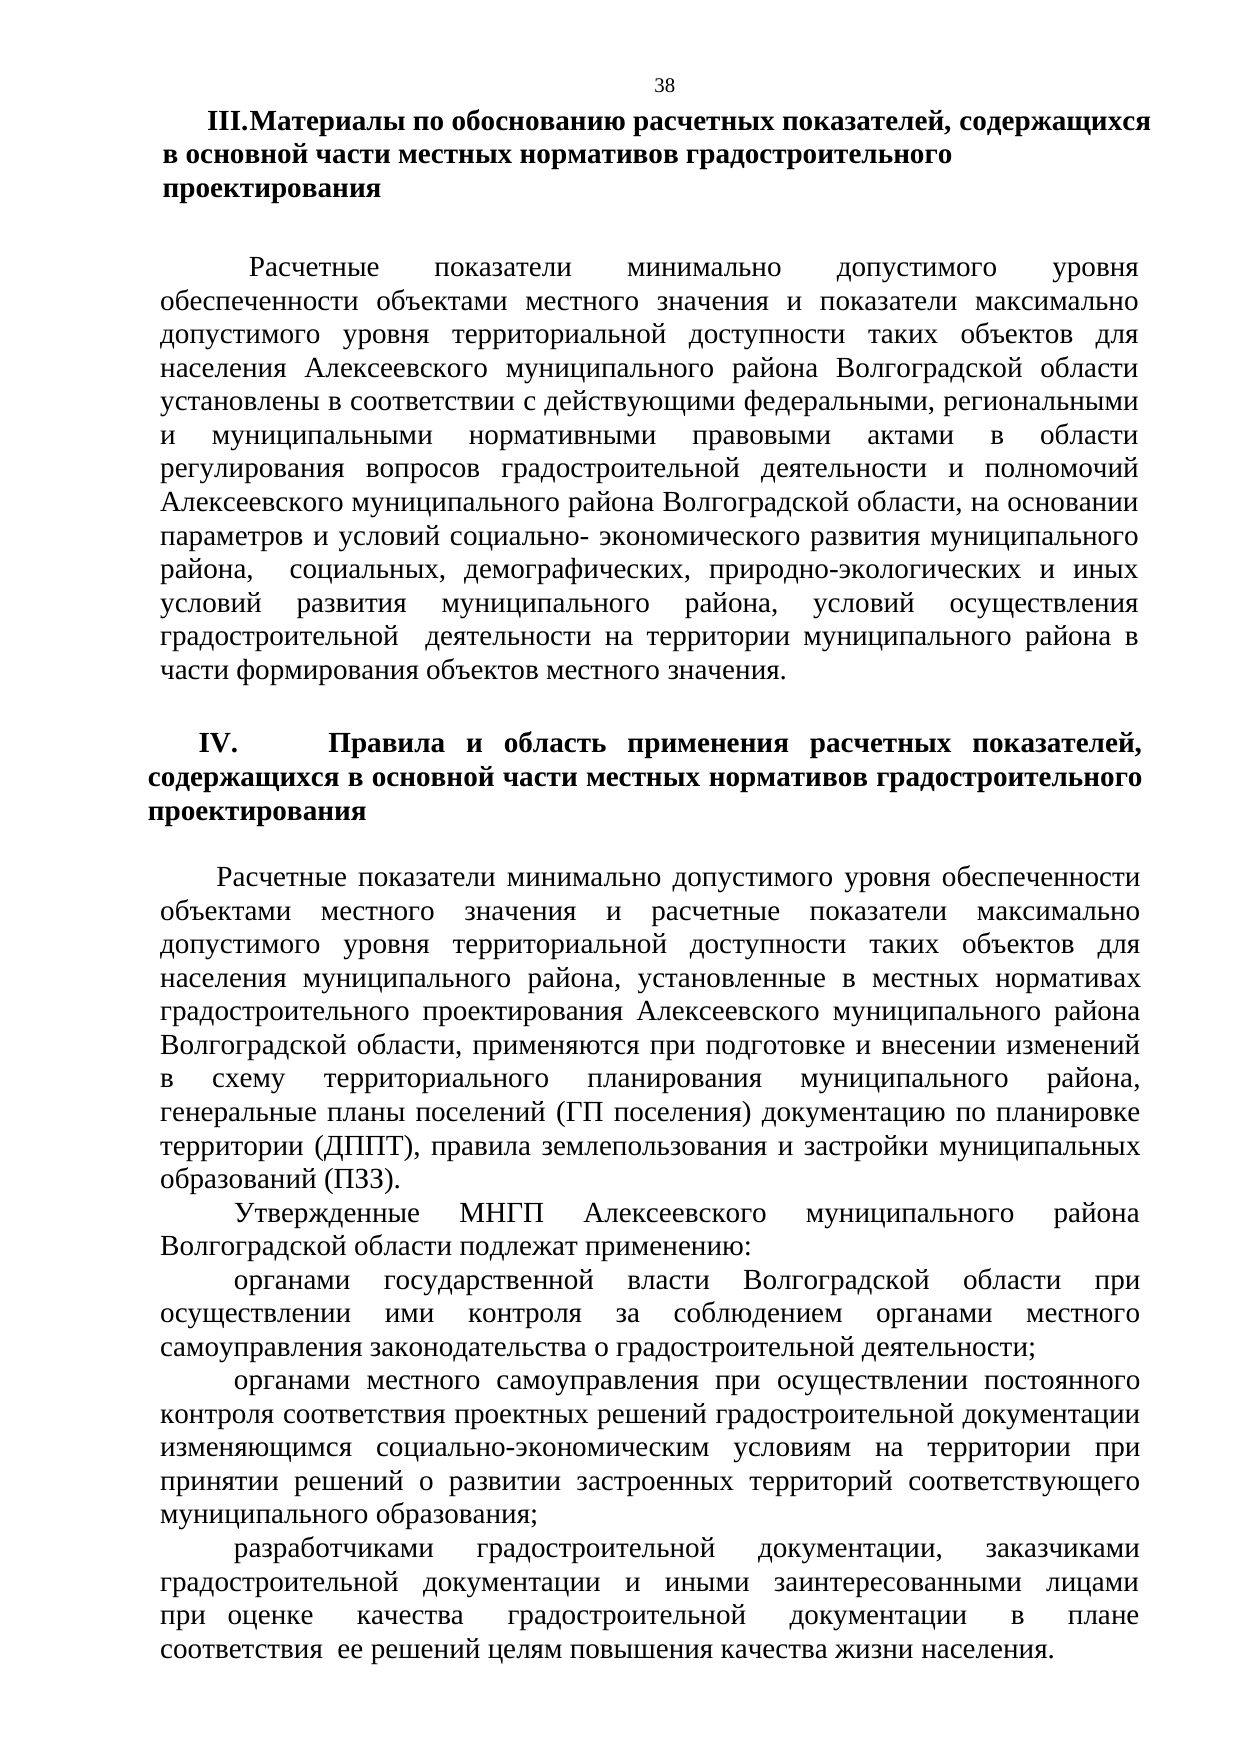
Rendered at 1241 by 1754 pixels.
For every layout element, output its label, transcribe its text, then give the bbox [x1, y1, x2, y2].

subtitle Правила и область применения расчетных показателей, содержащихся в основной части местных нормативов градостроительного проектирования [148, 726, 1143, 826]
text органами местного самоуправления при осуществлении постоянного контроля соответствия проектных решений градостроительной документации изменяющимся социально-экономическим условиям на территории при принятии решений о развитии застроенных территорий соответствующего муниципального образования; [160, 1362, 1141, 1530]
text Расчетные показатели минимально допустимого уровня обеспеченности объектами местного значения и показатели максимально допустимого уровня территориальной доступности таких объектов для населения Алексеевского муниципального района Волгоградской области установлены в соответствии с действующими федеральными, региональными и муниципальными нормативными правовыми актами в области регулирования вопросов градостроительной деятельности и полномочий Алексеевского муниципального района Волгоградской области, на основании параметров и условий социально- экономического развития муниципального района, социальных, демографических, природно-экологических и иных условий развития муниципального района, условий осуществления градостроительной деятельности на территории муниципального района в части формирования объектов местного значения. [160, 249, 1139, 685]
text Утвержденные МНГП Алексеевского муниципального района Волгоградской области подлежат применению: [160, 1195, 1140, 1262]
text разработчиками градостроительной документации, заказчиками градостроительной документации и иными заинтересованными лицами при оценке качества градостроительной документации в плане соответствия ее решений целям повышения качества жизни населения. [160, 1530, 1140, 1664]
text органами государственной власти Волгоградской области при осуществлении ими контроля за соблюдением органами местного самоуправления законодательства о градостроительной деятельности; [160, 1262, 1141, 1362]
subtitle Материалы по обоснованию расчетных показателей, содержащихся в основной части местных нормативов градостроительного проектирования [162, 103, 1157, 204]
text Расчетные показатели минимально допустимого уровня обеспеченности объектами местного значения и расчетные показатели максимально допустимого уровня территориальной доступности таких объектов для населения муниципального района, установленные в местных нормативах градостроительного проектирования Алексеевского муниципального района Волгоградской области, применяются при подготовке и внесении изменений в схему территориального планирования муниципального района, генеральные планы поселений (ГП поселения) документацию по планировке территории (ДППТ), правила землепользования и застройки муниципальных образований (ПЗЗ). [160, 859, 1141, 1195]
